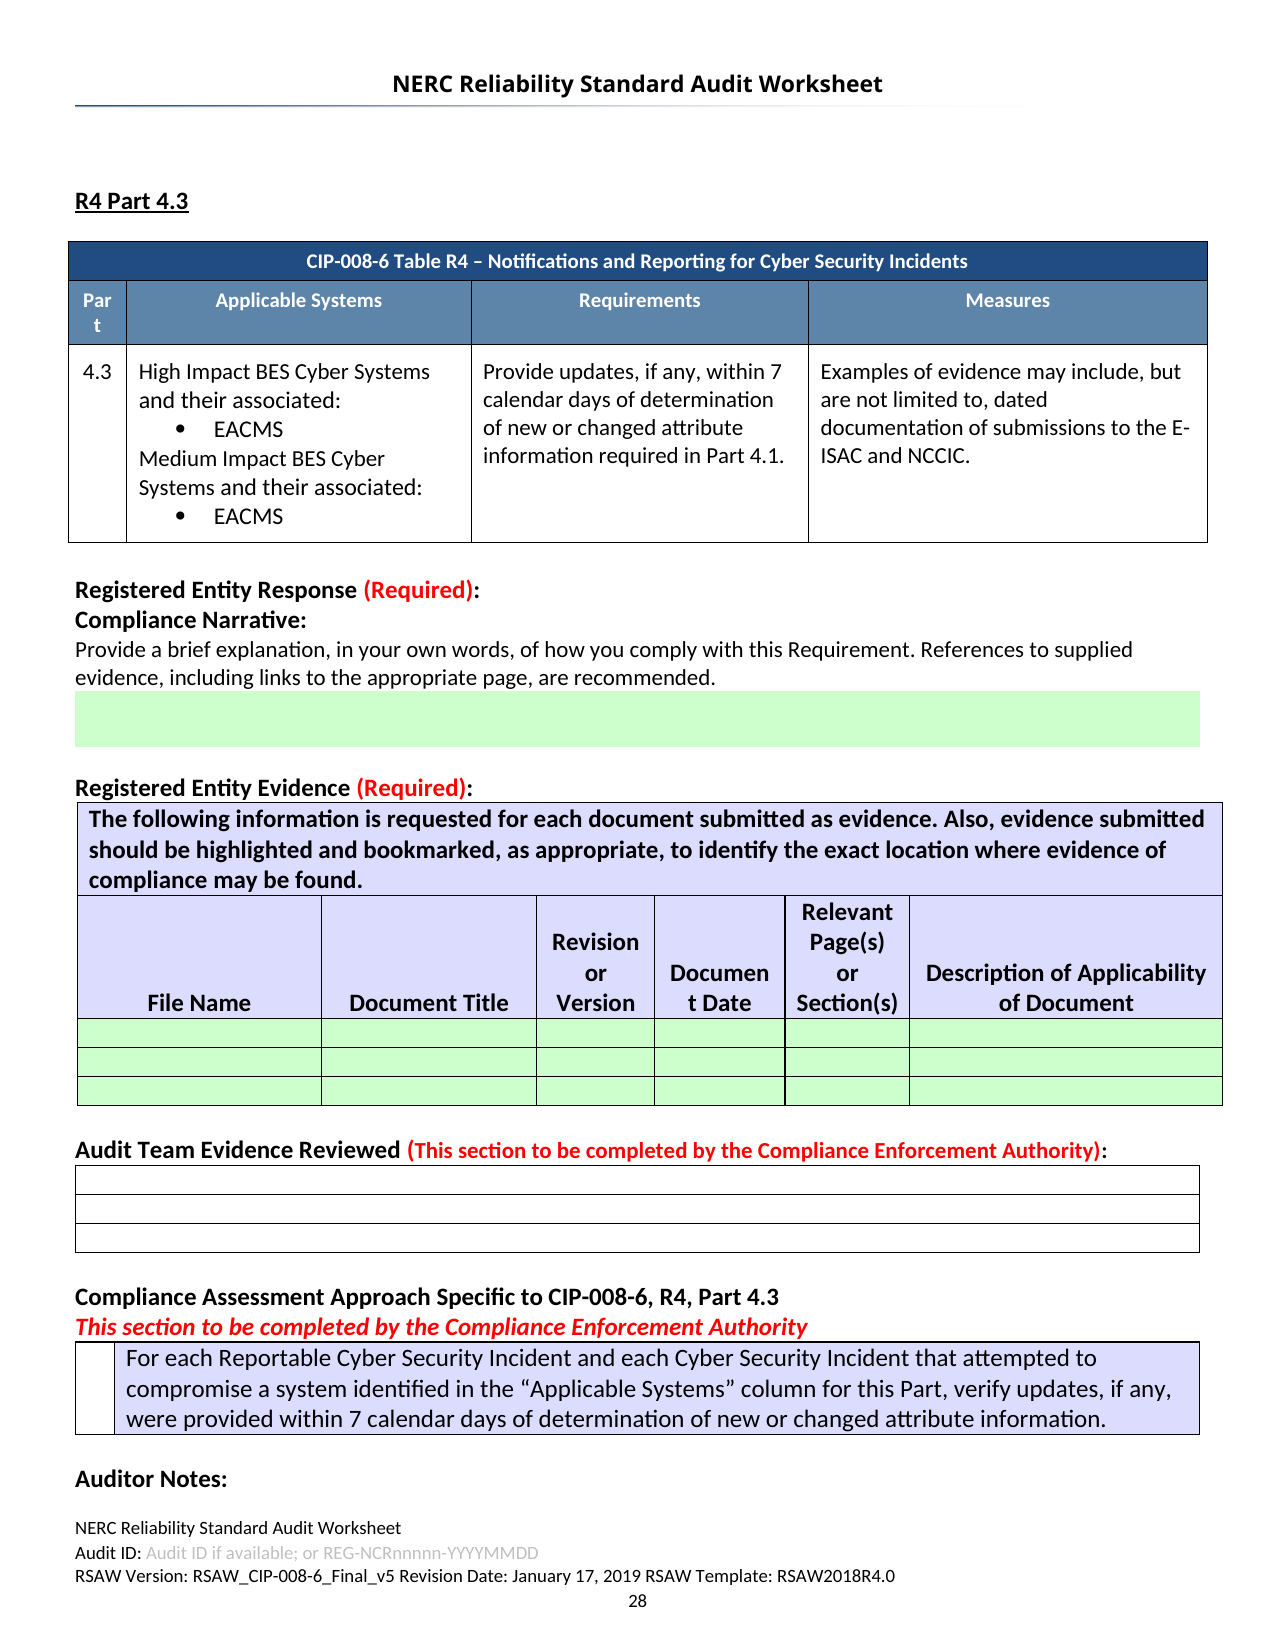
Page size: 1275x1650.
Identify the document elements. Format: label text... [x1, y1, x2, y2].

table_cell 4.3 [69, 345, 126, 542]
text Compliance Narrative: [75, 604, 1200, 635]
text This section to be completed by the Compliance Enforcement Authority [75, 1311, 1200, 1341]
table_header The following information is requested for each document submitted as evidence. Also, evidence submitted should be highlighted and bookmarked, as appropriate, to identify the exact location where evidence of compliance may be found. [78, 803, 1222, 895]
text Audit Team Evidence Reviewed (This section to be completed by the Compliance Enforcement Authority): [75, 1137, 1200, 1164]
table_cell [655, 1048, 784, 1076]
table_cell [786, 1019, 909, 1047]
table_cell Document Title [322, 896, 536, 1018]
table_cell [76, 1195, 1199, 1223]
table_cell [322, 1019, 536, 1047]
table_header For each Reportable Cyber Security Incident and each Cyber Security Incident that attempted to compromise a system identified in the “Applicable Systems” column for this Part, verify updates, if any, were provided within 7 calendar days of determination of new or changed attribute information. [115, 1343, 1199, 1434]
table_cell File Name [78, 896, 321, 1018]
table_cell [78, 1048, 321, 1076]
table_cell Revision or Version [537, 896, 654, 1018]
table_cell [322, 1048, 536, 1076]
table_cell [786, 1077, 909, 1105]
table_cell [537, 1048, 654, 1076]
table_header [76, 1166, 1199, 1193]
table_cell [78, 1077, 321, 1105]
picture [75, 105, 1052, 114]
text Compliance Assessment Approach Specific to CIP-008-6, R4, Part 4.3 [75, 1283, 1200, 1311]
text R4 Part 4.3 [75, 185, 1200, 216]
table_header [76, 1343, 114, 1434]
table_cell [537, 1077, 654, 1105]
table_cell Examples of evidence may include, but are not limited to, dated documentation of submissions to the E-ISAC and NCCIC. [809, 345, 1207, 542]
table_cell High Impact BES Cyber Systems and their associated: EACMS Medium Impact BES Cyber Systems and their associated: EACMS [127, 345, 471, 542]
table_cell [322, 1077, 536, 1105]
table_cell Relevant Page(s) or Section(s) [786, 896, 909, 1018]
table_cell Document Date [655, 896, 784, 1018]
text Provide a brief explanation, in your own words, of how you comply with this Requirement. References to supplied evidence, including links to the appropriate page, are recommended. [75, 635, 1200, 691]
table_cell [655, 1019, 784, 1047]
table_cell [910, 1048, 1222, 1076]
table_cell Measures [809, 281, 1207, 344]
table_header CIP-008-6 Table R4 – Notifications and Reporting for Cyber Security Incidents [69, 242, 1207, 280]
table_cell Applicable Systems [127, 281, 471, 344]
text Auditor Notes: [75, 1466, 1200, 1493]
table_cell Provide updates, if any, within 7 calendar days of determination of new or changed attribute information required in Part 4.1. [472, 345, 808, 542]
text Registered Entity Response (Required): [75, 574, 1200, 604]
table_cell [786, 1048, 909, 1076]
table_cell [78, 1019, 321, 1047]
table_cell [537, 1019, 654, 1047]
table_cell Part [69, 281, 126, 344]
table_cell [910, 1077, 1222, 1105]
text Registered Entity Evidence (Required): [75, 774, 1200, 802]
table_cell Requirements [472, 281, 808, 344]
table_cell [655, 1077, 784, 1105]
table_cell [910, 1019, 1222, 1047]
table_cell [76, 1224, 1199, 1252]
table_cell Description of Applicability of Document [910, 896, 1222, 1018]
